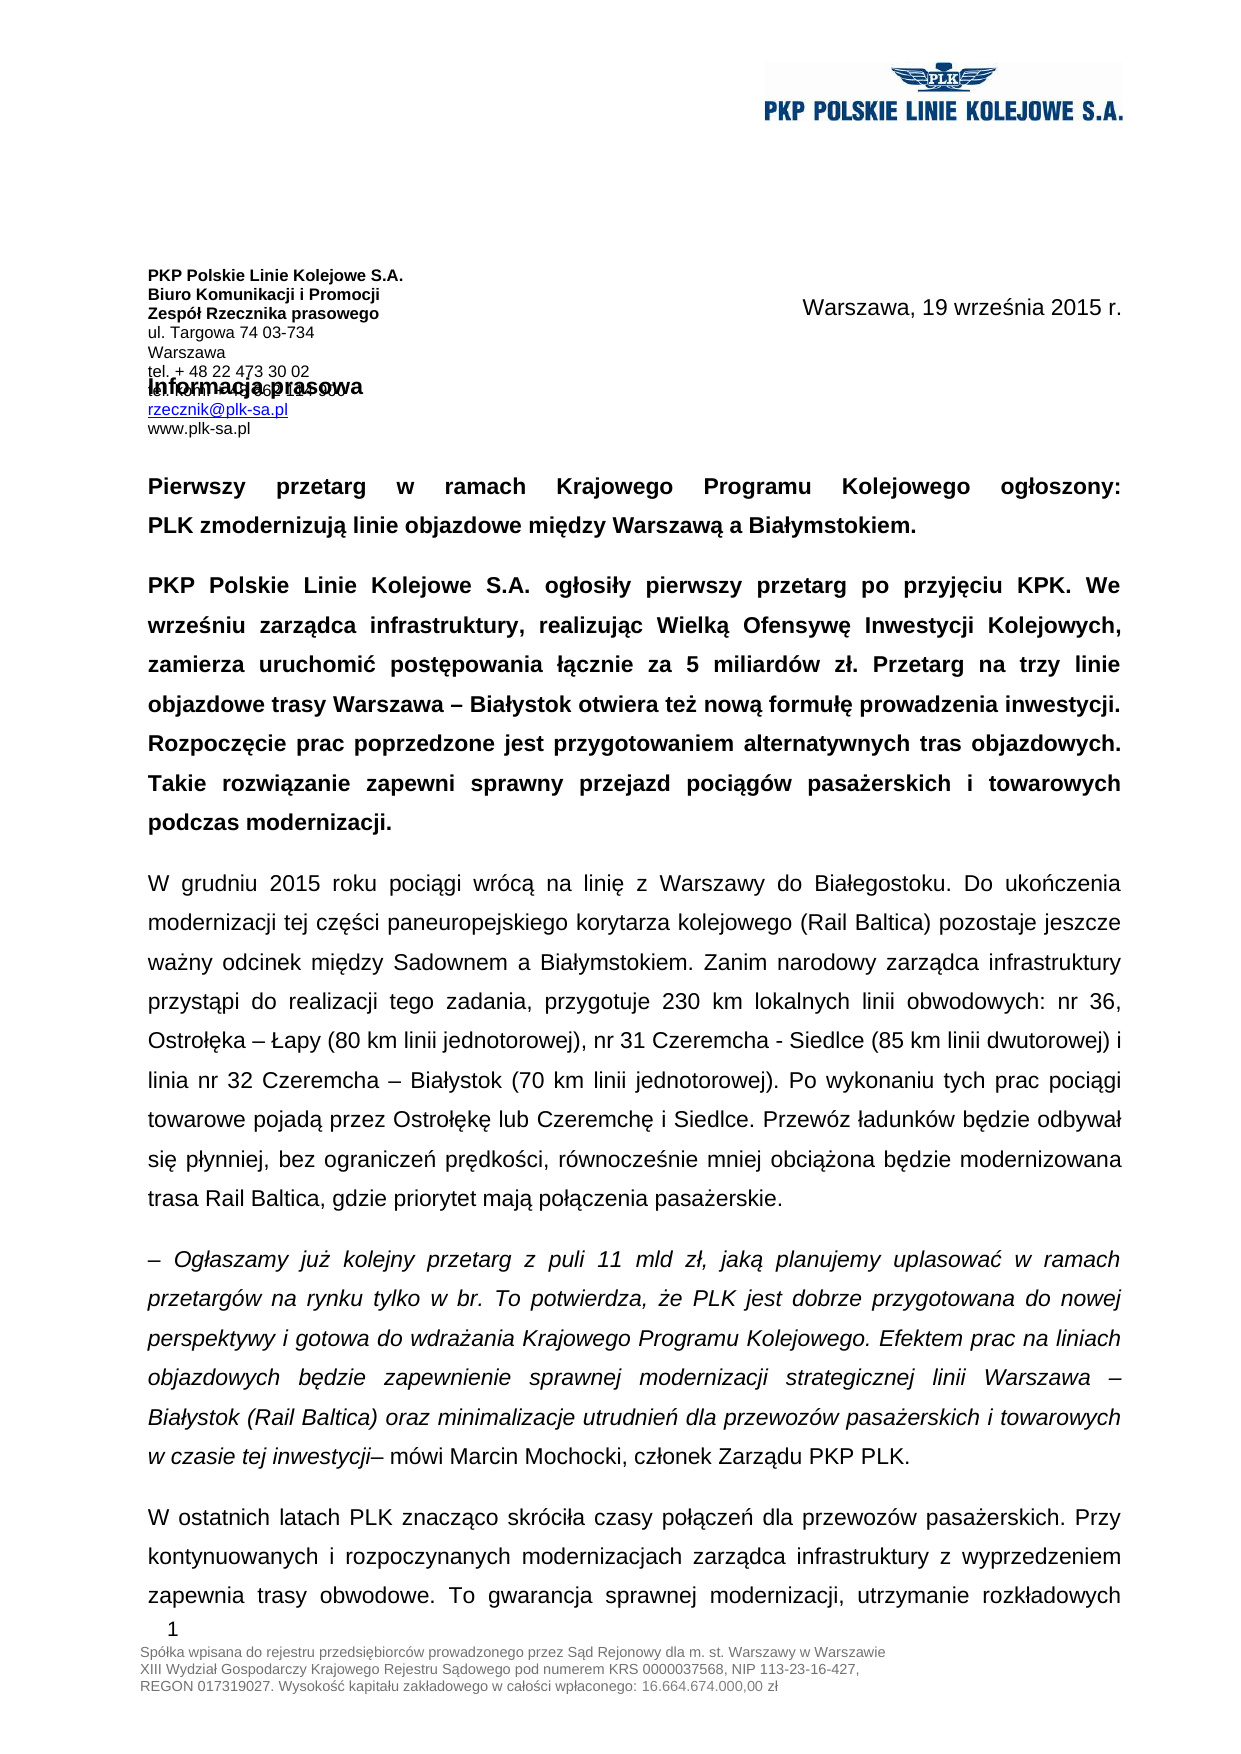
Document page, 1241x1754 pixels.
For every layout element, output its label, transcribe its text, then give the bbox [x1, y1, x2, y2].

text W grudniu 2015 roku pociągi wrócą na linię z Warszawy do Białegostoku. Do ukończenia modernizacji tej części paneuropejskiego korytarza kolejowego (Rail Baltica) pozostaje jeszcze ważny odcinek między Sadownem a Białymstokiem. Zanim narodowy zarządca infrastruktury przystąpi do realizacji tego zadania, przygotuje 230 km lokalnych linii obwodowych: nr 36, Ostrołęka – Łapy (80 km linii jednotorowej), nr 31 Czeremcha - Siedlce (85 km linii dwutorowej) i linia nr 32 Czeremcha – Białystok (70 km linii jednotorowej). Po wykonaniu tych prac pociągi towarowe pojadą przez Ostrołękę lub Czeremchę i Siedlce. Przewóz ładunków będzie odbywał się płynniej, bez ograniczeń prędkości, równocześnie mniej obciążona będzie modernizowana trasa Rail Baltica, gdzie priorytet mają połączenia pasażerskie. [148, 869, 1122, 1212]
text Warszawa, 19 września 2015 r. [148, 294, 1122, 320]
text Informacja prasowa [148, 373, 1122, 399]
text PKP Polskie Linie Kolejowe S.A. ogłosiły pierwszy przetarg po przyjęciu KPK. We wrześniu zarządca infrastruktury, realizując Wielką Ofensywę Inwestycji Kolejowych, zamierza uruchomić postępowania łącznie za 5 miliardów zł. Przetarg na trzy linie objazdowe trasy Warszawa – Białystok otwiera też nową formułę prowadzenia inwestycji. Rozpoczęcie prac poprzedzone jest przygotowaniem alternatywnych tras objazdowych. Takie rozwiązanie zapewni sprawny przejazd pociągów pasażerskich i towarowych podczas modernizacji. [148, 572, 1122, 836]
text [148, 1503, 1122, 1609]
text Pierwszy przetarg w ramach Krajowego Programu Kolejowego ogłoszony: PLK zmodernizują linie objazdowe między Warszawą a Białymstokiem. [148, 473, 1122, 538]
text – Ogłaszamy już kolejny przetarg z puli 11 mld zł, jaką planujemy uplasować w ramach przetargów na rynku tylko w br. To potwierdza, że PLK jest dobrze przygotowana do nowej perspektywy i gotowa do wdrażania Krajowego Programu Kolejowego. Efektem prac na liniach objazdowych będzie zapewnienie sprawnej modernizacji strategicznej linii Warszawa – Białystok (Rail Baltica) oraz minimalizacje utrudnień dla przewozów pasażerskich i towarowych w czasie tej inwestycji– mówi Marcin Mochocki, członek Zarządu PKP PLK. [148, 1246, 1122, 1469]
picture [764, 62, 1123, 121]
